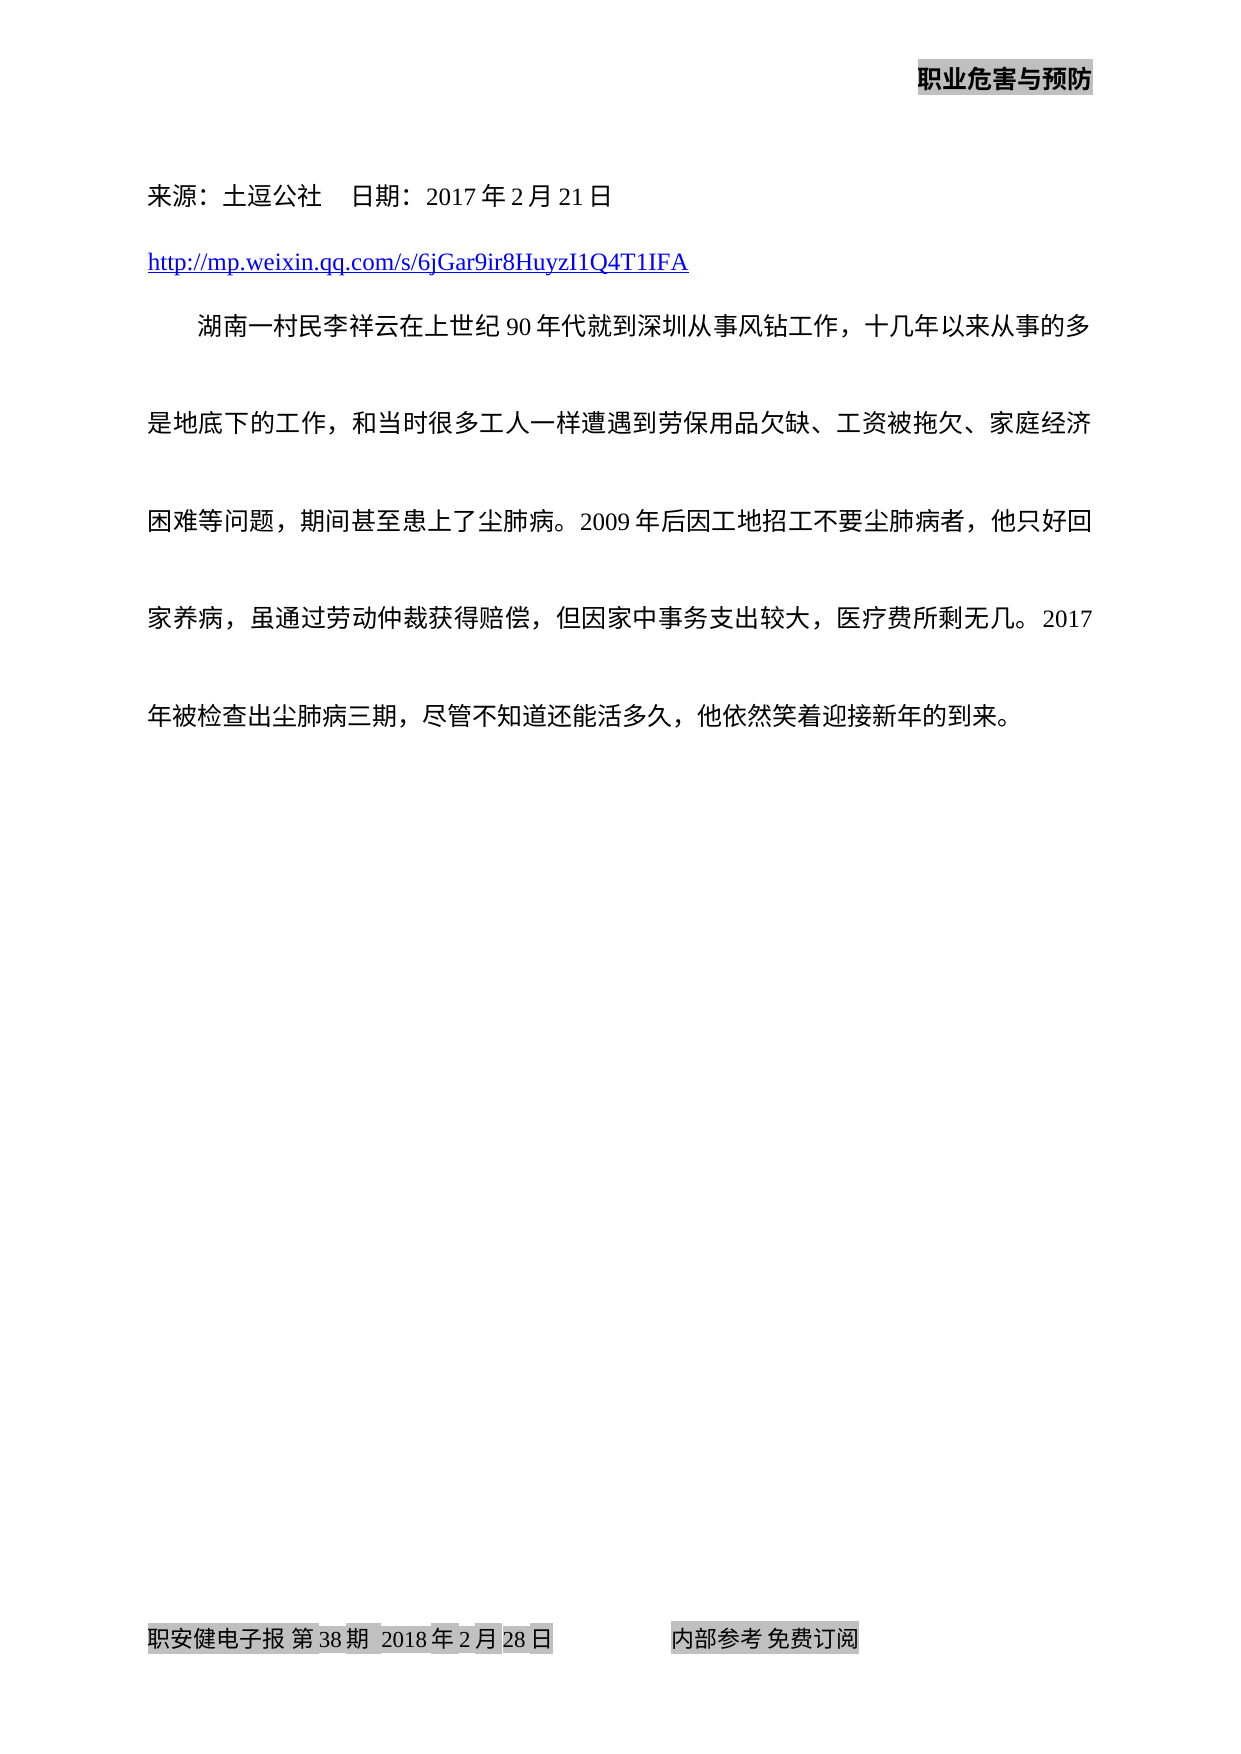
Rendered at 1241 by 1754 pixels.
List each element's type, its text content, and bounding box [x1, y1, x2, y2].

text 来源：土逗公社 日期：2017年2月21日 [148, 162, 1092, 227]
text 湖南一村民李祥云在上世纪90年代就到深圳从事风钻工作，十几年以来从事的多是地底下的工作，和当时很多工人一样遭遇到劳保用品欠缺、工资被拖欠、家庭经济困难等问题，期间甚至患上了尘肺病。2009年后因工地招工不要尘肺病者，他只好回家养病，虽通过劳动仲裁获得赔偿，但因家中事务支出较大，医疗费所剩无几。2017年被检查出尘肺病三期，尽管不知道还能活多久，他依然笑着迎接新年的到来。 [148, 292, 1092, 747]
text http://mp.weixin.qq.com/s/6jGar9ir8HuyzI1Q4T1IFA [148, 245, 1092, 278]
